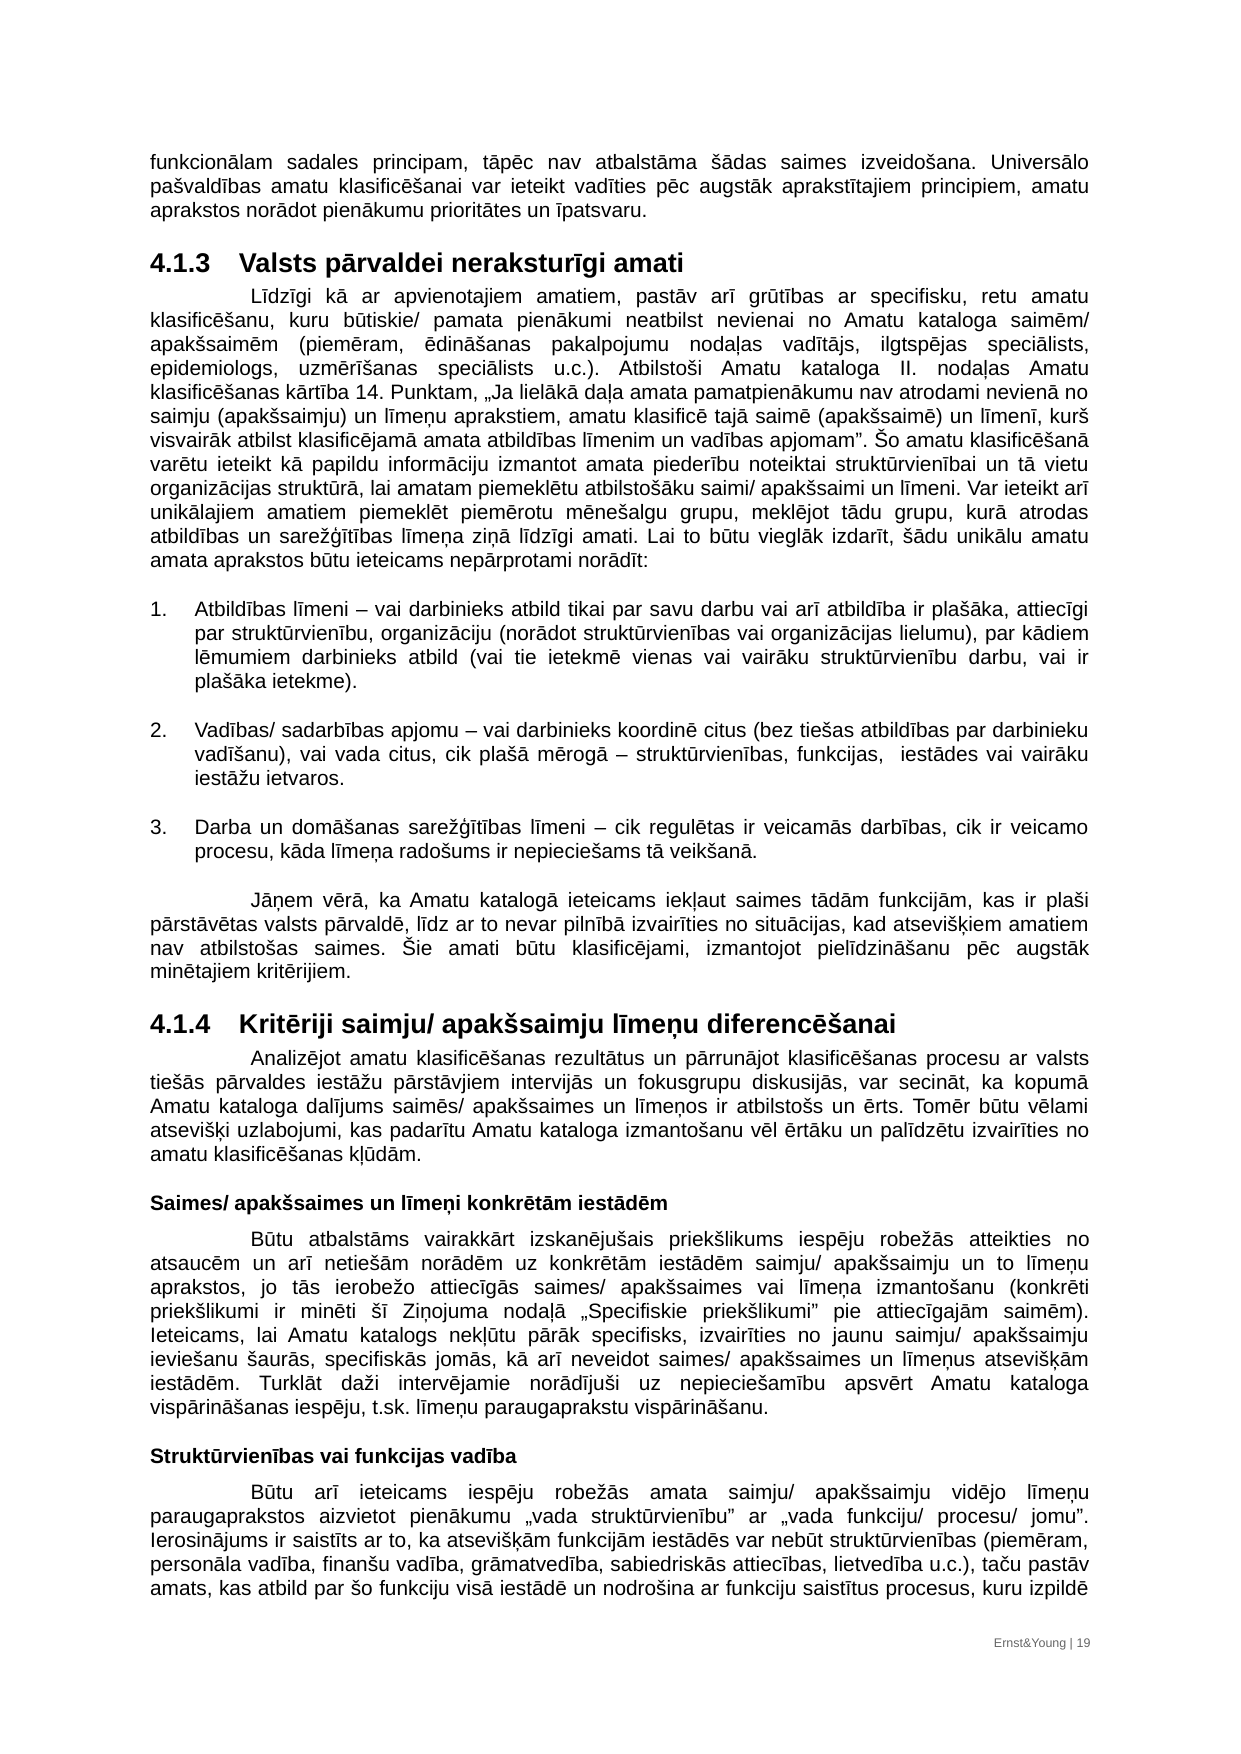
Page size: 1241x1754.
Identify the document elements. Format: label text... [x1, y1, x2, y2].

list Atbildības līmeni – vai darbinieks atbild tikai par savu darbu vai arī atbildība ir plašāka, attiecīgi par struktūrvienību, organizāciju (norādot struktūrvienības vai organizācijas lielumu), par kādiem lēmumiem darbinieks atbild (vai tie ietekmē vienas vai vairāku struktūrvienību darbu, vai ir plašāka ietekme). [150, 597, 1090, 693]
subtitle Valsts pārvaldei neraksturīgi amati [150, 247, 1090, 278]
text Jāņem vērā, ka Amatu katalogā ieteicams iekļaut saimes tādām funkcijām, kas ir plaši pārstāvētas valsts pārvaldē, līdz ar to nevar pilnībā izvairīties no situācijas, kad atsevišķiem amatiem nav atbilstošas saimes. Šie amati būtu klasificējami, izmantojot pielīdzināšanu pēc augstāk minētajiem kritērijiem. [150, 887, 1090, 983]
subtitle Kritēriji saimju/ apakšsaimju līmeņu diferencēšanai [150, 1008, 1090, 1039]
text Vadības/ sadarbības apjomu – vai darbinieks koordinē citus (bez tiešas atbildības par darbinieku vadīšanu), vai vada citus, cik plašā mērogā – struktūrvienības, funkcijas, iestādes vai vairāku iestāžu ietvaros. [150, 718, 1090, 789]
text Darba un domāšanas sarežģītības līmeni – cik regulētas ir veicamās darbības, cik ir veicamo procesu, kāda līmeņa radošums ir nepieciešams tā veikšanā. [150, 814, 1090, 862]
text Būtu atbalstāms vairakkārt izskanējušais priekšlikums iespēju robežās atteikties no atsaucēm un arī netiešām norādēm uz konkrētām iestādēm saimju/ apakšsaimju un to līmeņu aprakstos, jo tās ierobežo attiecīgās saimes/ apakšsaimes vai līmeņa izmantošanu (konkrēti priekšlikumi ir minēti šī Ziņojuma nodaļā „Specifiskie priekšlikumi” pie attiecīgajām saimēm). Ieteicams, lai Amatu katalogs nekļūtu pārāk specifisks, izvairīties no jaunu saimju/ apakšsaimju ieviešanu šaurās, specifiskās jomās, kā arī neveidot saimes/ apakšsaimes un līmeņus atsevišķām iestādēm. Turklāt daži intervējamie norādījuši uz nepieciešamību apsvērt Amatu kataloga vispārināšanas iespēju, t.sk. līmeņu paraugaprakstu vispārināšanu. [150, 1227, 1090, 1419]
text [150, 150, 1090, 222]
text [150, 1480, 1090, 1600]
subtitle Saimes/ apakšsaimes un līmeņi konkrētām iestādēm [150, 1191, 1090, 1214]
text Līdzīgi kā ar apvienotajiem amatiem, pastāv arī grūtības ar specifisku, retu amatu klasificēšanu, kuru būtiskie/ pamata pienākumi neatbilst nevienai no Amatu kataloga saimēm/ apakšsaimēm (piemēram, ēdināšanas pakalpojumu nodaļas vadītājs, ilgtspējas speciālists, epidemiologs, uzmērīšanas speciālists u.c.). Atbilstoši Amatu kataloga II. nodaļas Amatu klasificēšanas kārtība 14. Punktam, „Ja lielākā daļa amata pamatpienākumu nav atrodami nevienā no saimju (apakšsaimju) un līmeņu aprakstiem, amatu klasificē tajā saimē (apakšsaimē) un līmenī, kurš visvairāk atbilst klasificējamā amata atbildības līmenim un vadības apjomam”. Šo amatu klasificēšanā varētu ieteikt kā papildu informāciju izmantot amata piederību noteiktai struktūrvienībai un tā vietu organizācijas struktūrā, lai amatam piemeklētu atbilstošāku saimi/ apakšsaimi un līmeni. Var ieteikt arī unikālajiem amatiem piemeklēt piemērotu mēnešalgu grupu, meklējot tādu grupu, kurā atrodas atbildības un sarežģītības līmeņa ziņā līdzīgi amati. Lai to būtu vieglāk izdarīt, šādu unikālu amatu amata aprakstos būtu ieteicams nepārprotami norādīt: [150, 284, 1090, 572]
subtitle Struktūrvienības vai funkcijas vadība [150, 1444, 1090, 1468]
text Analizējot amatu klasificēšanas rezultātus un pārrunājot klasificēšanas procesu ar valsts tiešās pārvaldes iestāžu pārstāvjiem intervijās un fokusgrupu diskusijās, var secināt, ka kopumā Amatu kataloga dalījums saimēs/ apakšsaimes un līmeņos ir atbilstošs un ērts. Tomēr būtu vēlami atsevišķi uzlabojumi, kas padarītu Amatu kataloga izmantošanu vēl ērtāku un palīdzētu izvairīties no amatu klasificēšanas kļūdām. [150, 1046, 1090, 1166]
